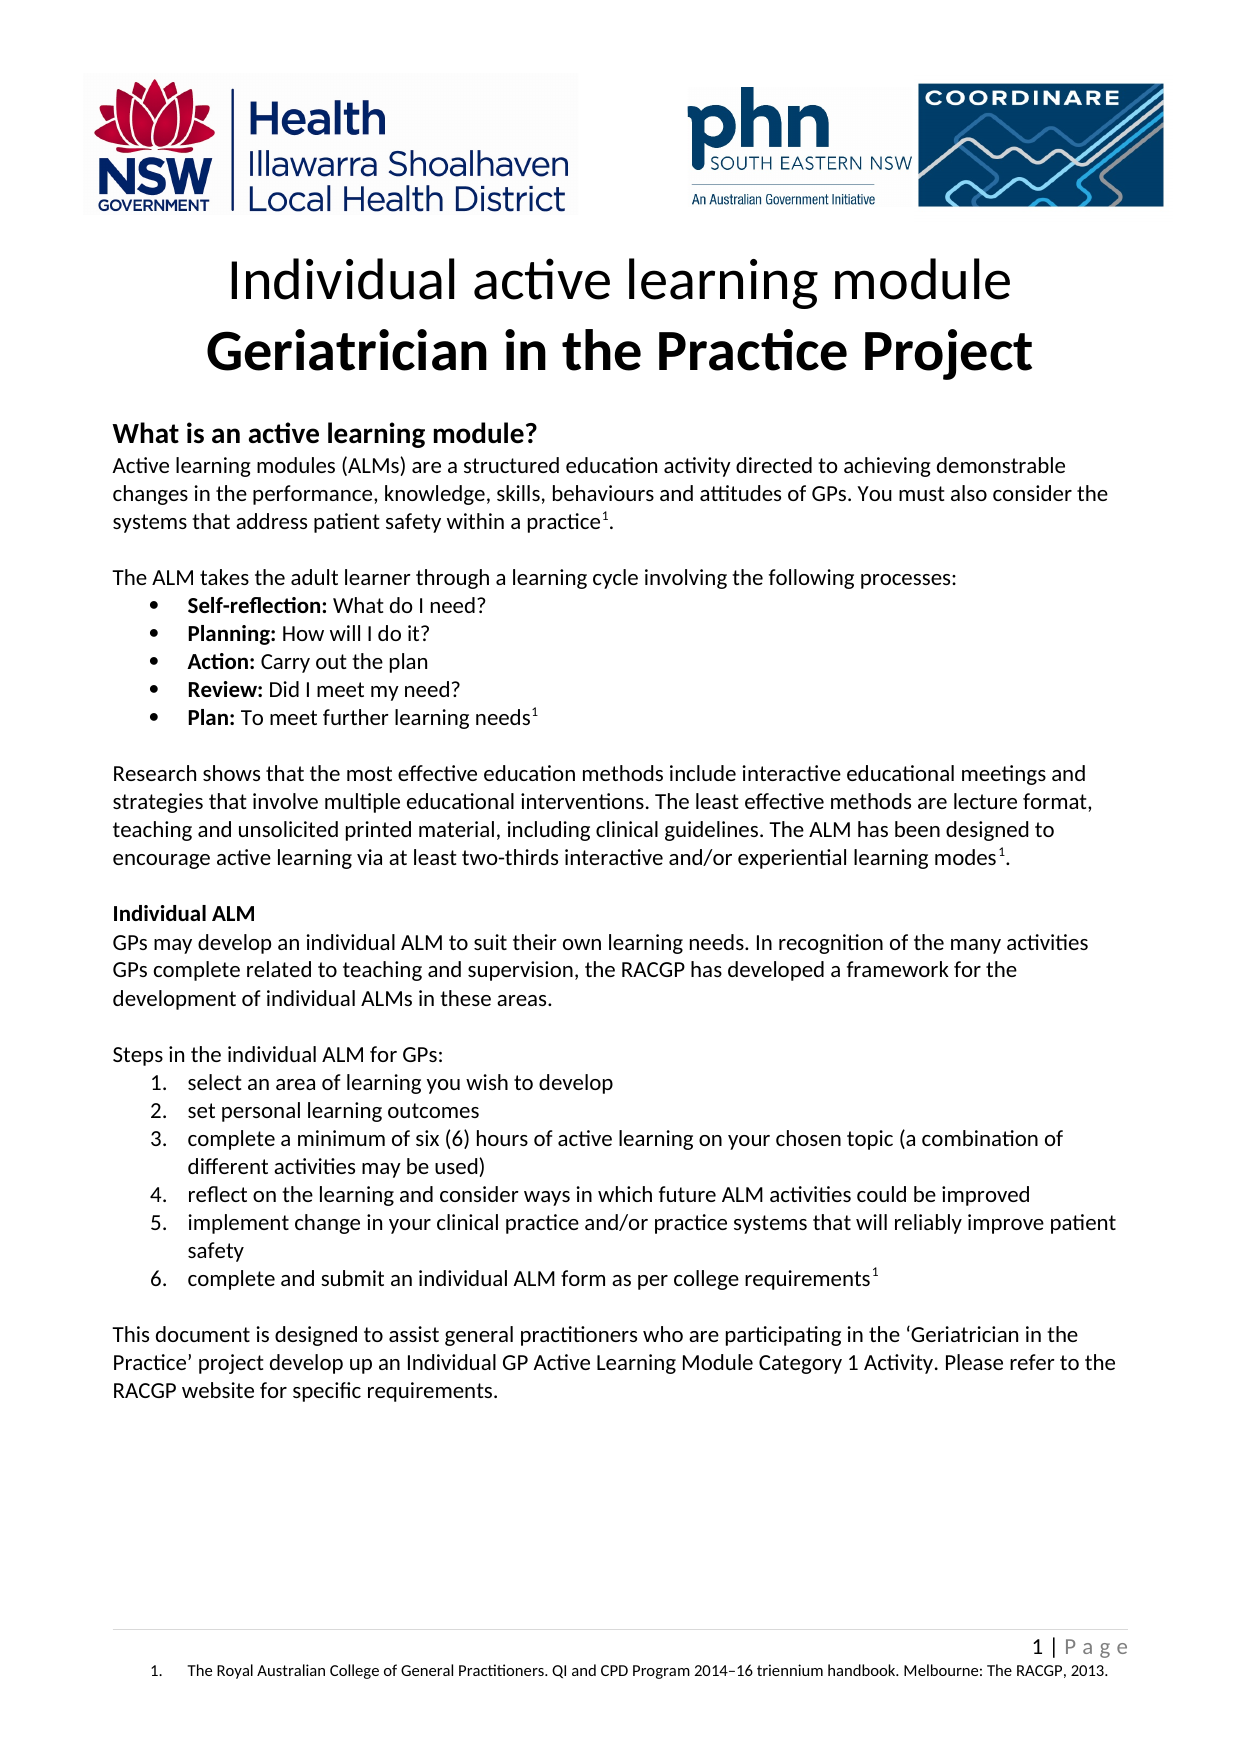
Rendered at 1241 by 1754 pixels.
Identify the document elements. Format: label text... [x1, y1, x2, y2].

list implement change in your clinical practice and/or practice systems that will reliably improve patient safety [150, 1208, 1128, 1264]
list Plan: To meet further learning needs1 [150, 703, 1128, 731]
picture [82, 73, 579, 215]
text Steps in the individual ALM for GPs: [112, 1040, 1128, 1068]
text Active learning modules (ALMs) are a structured education activity directed to achieving demonstrable changes in the performance, knowledge, skills, behaviours and attitudes of GPs. You must also consider the systems that address patient safety within a practice1. [112, 451, 1128, 535]
list complete a minimum of six (6) hours of active learning on your chosen topic (a combination of different activities may be used) [150, 1124, 1128, 1180]
list Planning: How will I do it? [150, 619, 1128, 647]
picture [687, 87, 913, 207]
text The ALM takes the adult learner through a learning cycle involving the following processes: [112, 563, 1128, 591]
list set personal learning outcomes [150, 1096, 1128, 1124]
text What is an active learning module? [112, 416, 1128, 451]
list Action: Carry out the plan [150, 647, 1128, 675]
list complete and submit an individual ALM form as per college requirements1 [150, 1264, 1128, 1292]
list Self-reflection: What do I need? [150, 591, 1128, 619]
text Individual active learning module [112, 243, 1128, 314]
list select an area of learning you wish to develop [150, 1068, 1128, 1096]
text GPs may develop an individual ALM to suit their own learning needs. In recognition of the many activities [112, 928, 1128, 956]
text Research shows that the most effective education methods include interactive educational meetings and strategies that involve multiple educational interventions. The least effective methods are lecture format, teaching and unsolicited printed material, including clinical guidelines. The ALM has been designed to encourage active learning via at least two-thirds interactive and/or experiential learning modes1. [112, 759, 1128, 872]
list reflect on the learning and consider ways in which future ALM activities could be improved [150, 1180, 1128, 1208]
text Geriatrician in the Practice Project [112, 314, 1128, 385]
picture [914, 75, 1174, 224]
text Individual ALM [112, 899, 1128, 928]
list Review: Did I meet my need? [150, 675, 1128, 703]
text GPs complete related to teaching and supervision, the RACGP has developed a framework for the development of individual ALMs in these areas. [112, 956, 1128, 1012]
text This document is designed to assist general practitioners who are participating in the ‘Geriatrician in the Practice’ project develop up an Individual GP Active Learning Module Category 1 Activity. Please refer to the RACGP website for specific requirements. [112, 1320, 1128, 1404]
